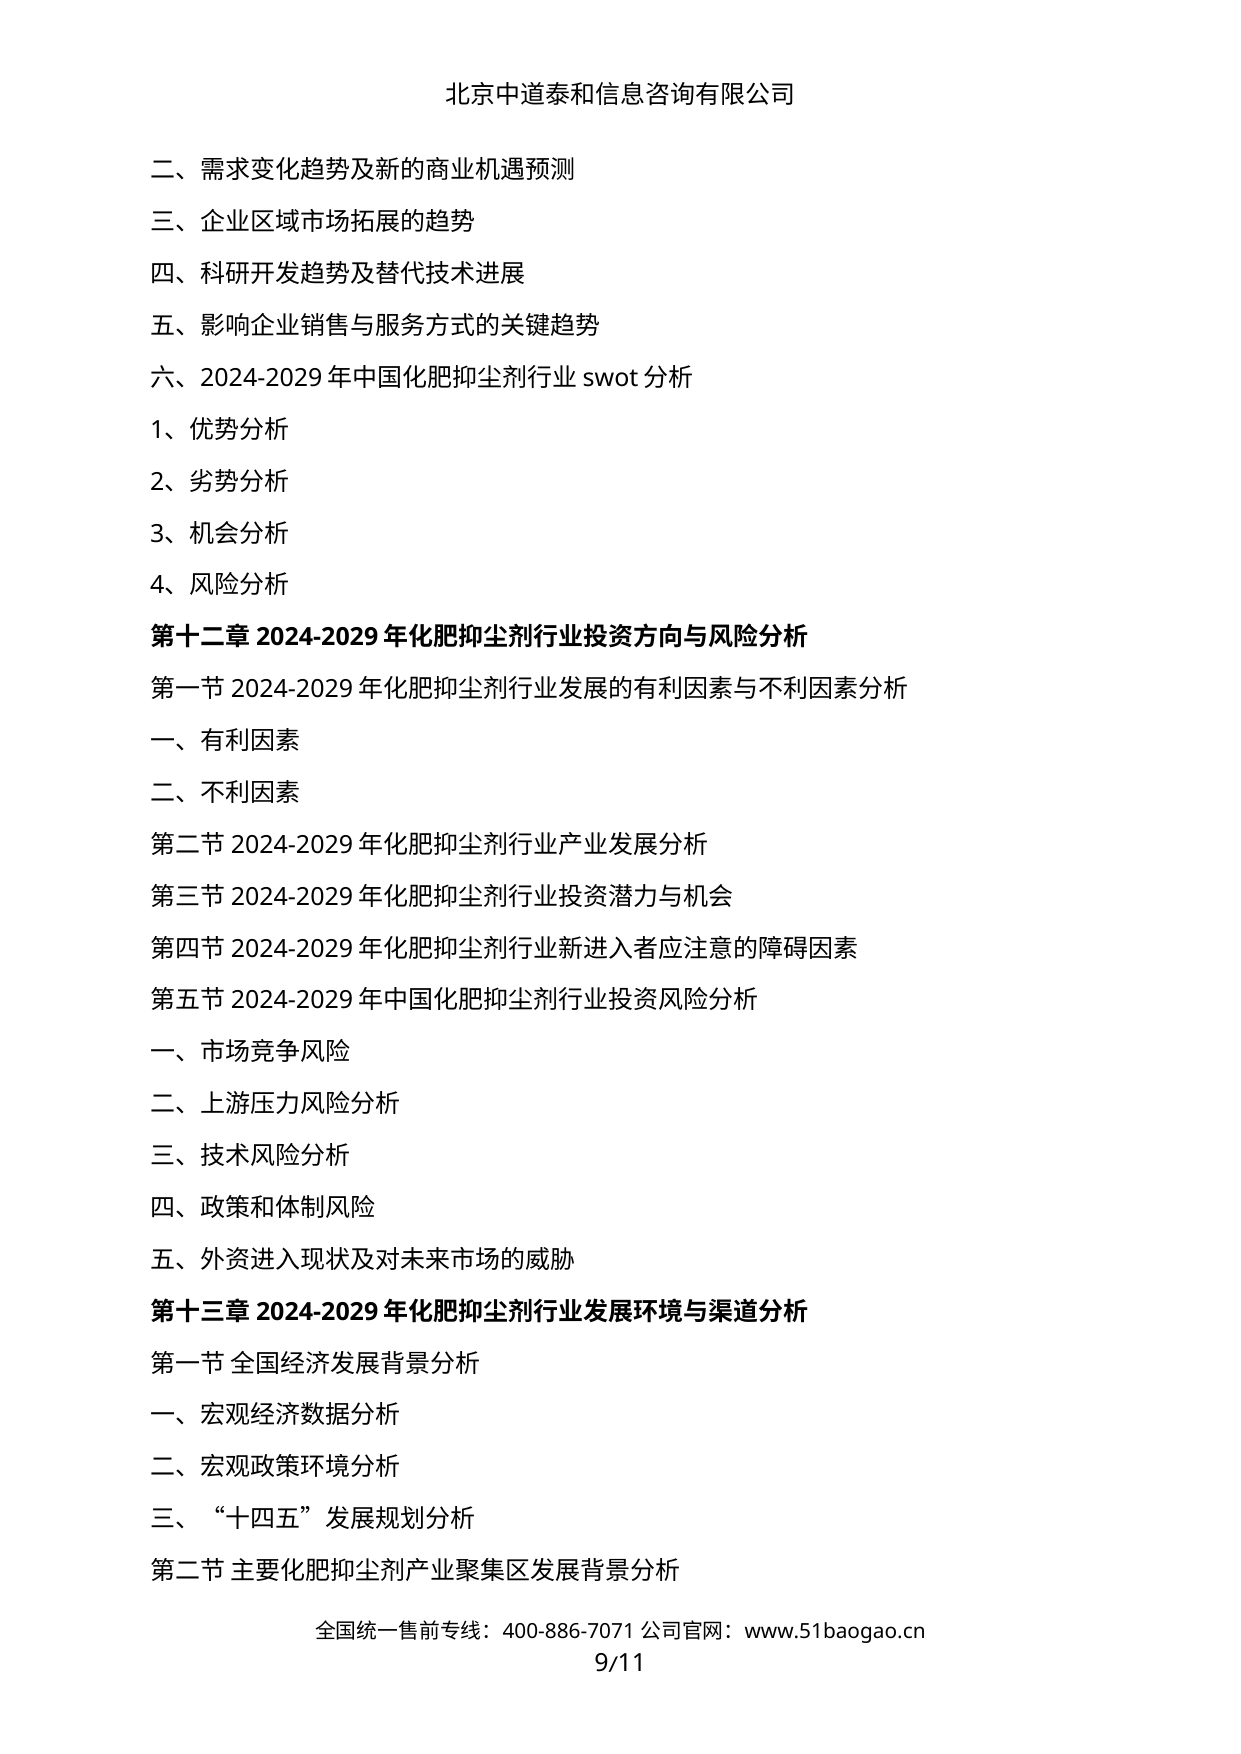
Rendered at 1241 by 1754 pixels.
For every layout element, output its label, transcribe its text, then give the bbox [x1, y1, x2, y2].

text 二、不利因素 [150, 772, 1090, 809]
text 四、政策和体制风险 [150, 1187, 1090, 1224]
text 二、上游压力风险分析 [150, 1084, 1090, 1120]
text 一、宏观经济数据分析 [150, 1395, 1090, 1431]
text 2、劣势分析 [150, 461, 1090, 497]
text 3、机会分析 [150, 513, 1090, 549]
text 二、宏观政策环境分析 [150, 1447, 1090, 1483]
text 六、2024-2029年中国化肥抑尘剂行业swot分析 [150, 357, 1090, 394]
text 第十二章 2024-2029年化肥抑尘剂行业投资方向与风险分析 [150, 617, 1090, 653]
text 第二节 主要化肥抑尘剂产业聚集区发展背景分析 [150, 1551, 1090, 1587]
text 一、有利因素 [150, 721, 1090, 757]
text 第四节 2024-2029年化肥抑尘剂行业新进入者应注意的障碍因素 [150, 928, 1090, 964]
text 三、“十四五”发展规划分析 [150, 1499, 1090, 1535]
text 五、外资进入现状及对未来市场的威胁 [150, 1239, 1090, 1276]
text 四、科研开发趋势及替代技术进展 [150, 254, 1090, 290]
text 第一节 2024-2029年化肥抑尘剂行业发展的有利因素与不利因素分析 [150, 669, 1090, 705]
text 第五节 2024-2029年中国化肥抑尘剂行业投资风险分析 [150, 980, 1090, 1016]
text 第一节 全国经济发展背景分析 [150, 1343, 1090, 1379]
text 第二节 2024-2029年化肥抑尘剂行业产业发展分析 [150, 824, 1090, 861]
text 三、技术风险分析 [150, 1136, 1090, 1172]
text 三、企业区域市场拓展的趋势 [150, 202, 1090, 238]
text 第三节 2024-2029年化肥抑尘剂行业投资潜力与机会 [150, 876, 1090, 912]
text 4、风险分析 [150, 565, 1090, 601]
text 二、需求变化趋势及新的商业机遇预测 [150, 150, 1090, 186]
text 五、影响企业销售与服务方式的关键趋势 [150, 306, 1090, 342]
text 一、市场竞争风险 [150, 1032, 1090, 1068]
text 1、优势分析 [150, 409, 1090, 446]
text 第十三章 2024-2029年化肥抑尘剂行业发展环境与渠道分析 [150, 1291, 1090, 1327]
